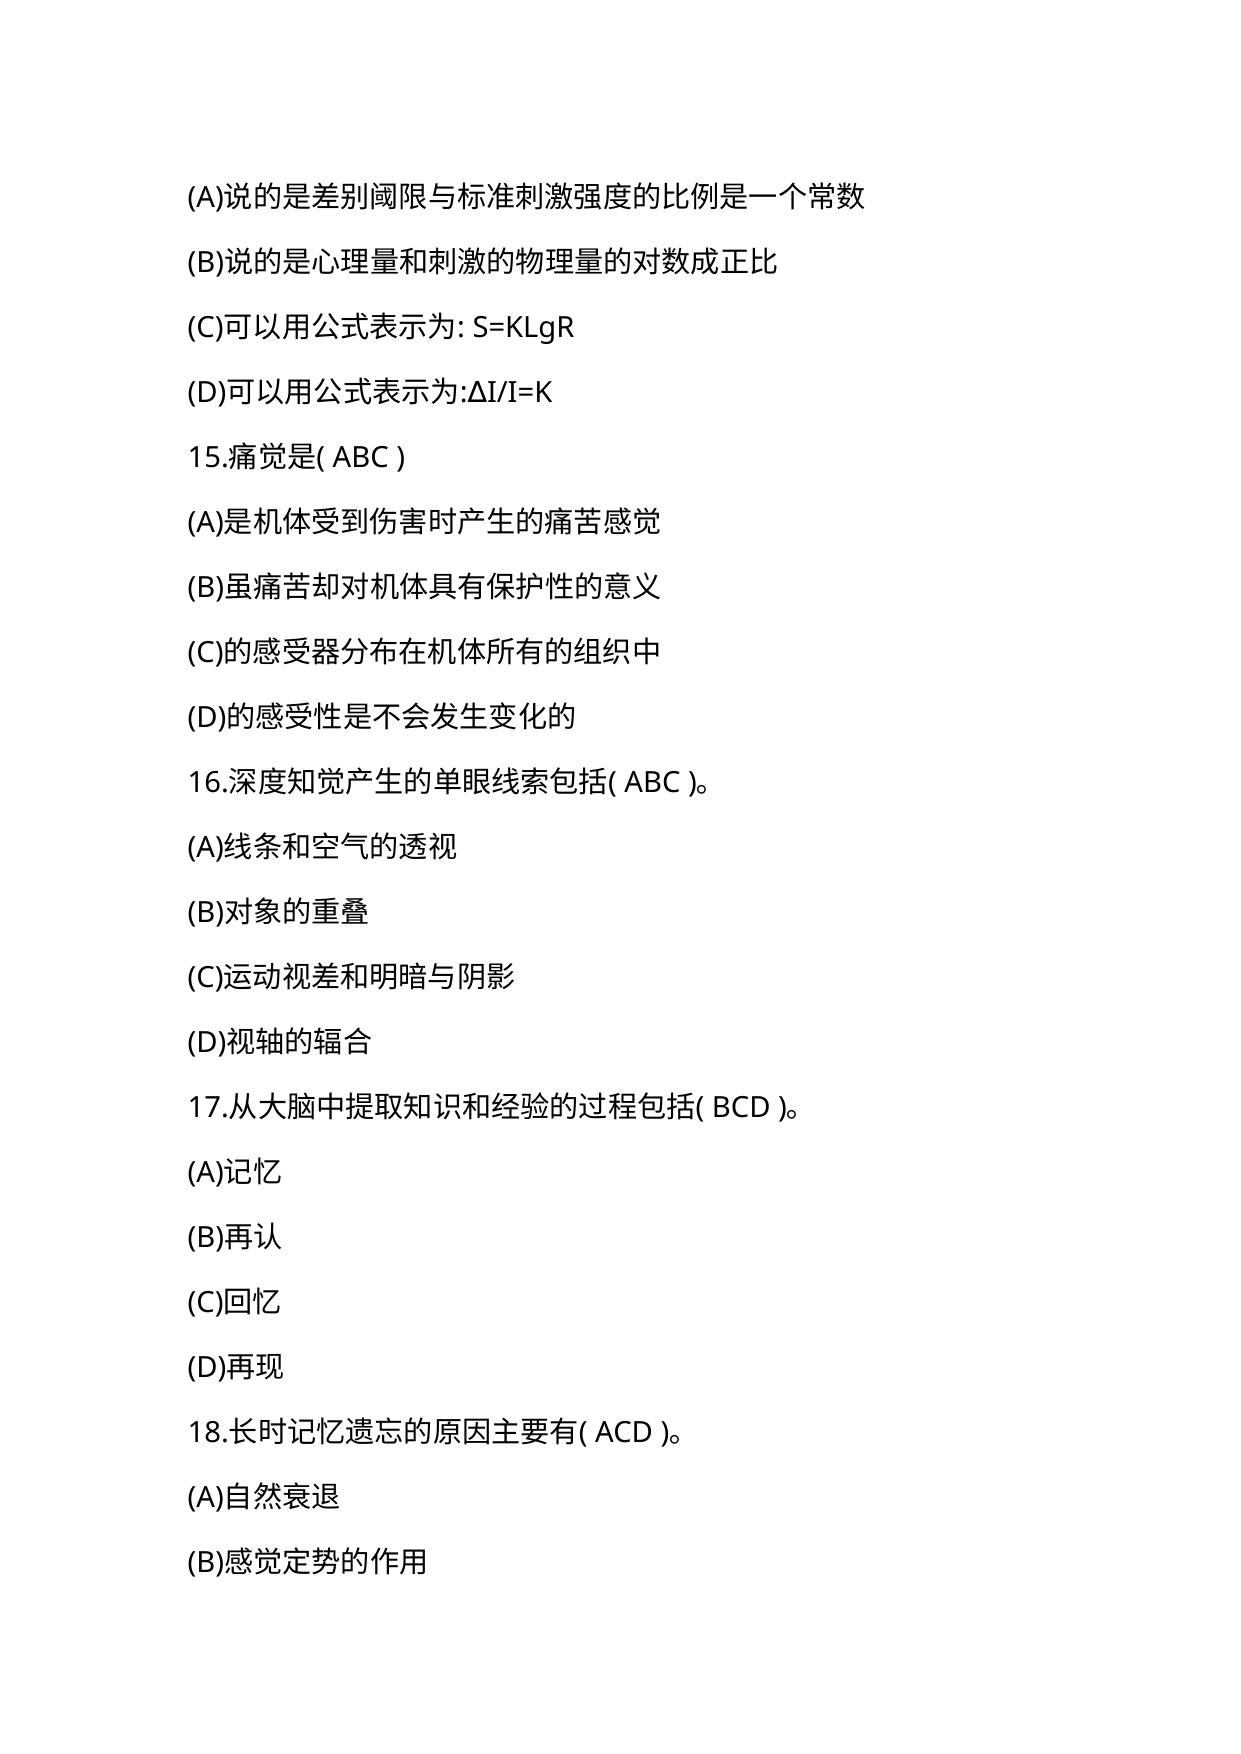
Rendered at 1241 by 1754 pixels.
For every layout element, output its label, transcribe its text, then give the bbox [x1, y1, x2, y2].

text 18.长时记忆遗忘的原因主要有( ACD )｡ [187, 1397, 1053, 1462]
text 15.痛觉是( ABC ) [187, 422, 1053, 487]
text (C)的感受器分布在机体所有的组织中 [187, 617, 1053, 682]
text 16.深度知觉产生的单眼线索包括( ABC )｡ [187, 747, 1053, 812]
text (D)视轴的辐合 [187, 1007, 1053, 1072]
text (C)运动视差和明暗与阴影 [187, 942, 1053, 1007]
text (A)说的是差别阈限与标准刺激强度的比例是一个常数 [187, 162, 1053, 227]
text (B)感觉定势的作用 [187, 1527, 1053, 1592]
text (D)的感受性是不会发生变化的 [187, 682, 1053, 747]
text (B)说的是心理量和刺激的物理量的对数成正比 [187, 227, 1053, 292]
text (C)可以用公式表示为: S=KLgR [187, 292, 1053, 357]
text (A)自然衰退 [187, 1462, 1053, 1527]
text (D)再现 [187, 1332, 1053, 1397]
text (A)是机体受到伤害时产生的痛苦感觉 [187, 487, 1053, 552]
text (A)线条和空气的透视 [187, 812, 1053, 877]
text (A)记忆 [187, 1137, 1053, 1202]
text (B)虽痛苦却对机体具有保护性的意义 [187, 552, 1053, 617]
text 17.从大脑中提取知识和经验的过程包括( BCD )｡ [187, 1072, 1053, 1137]
text (B)再认 [187, 1202, 1053, 1267]
text (D)可以用公式表示为:∆I/I=K [187, 357, 1053, 422]
text (C)回忆 [187, 1267, 1053, 1332]
text (B)对象的重叠 [187, 877, 1053, 942]
